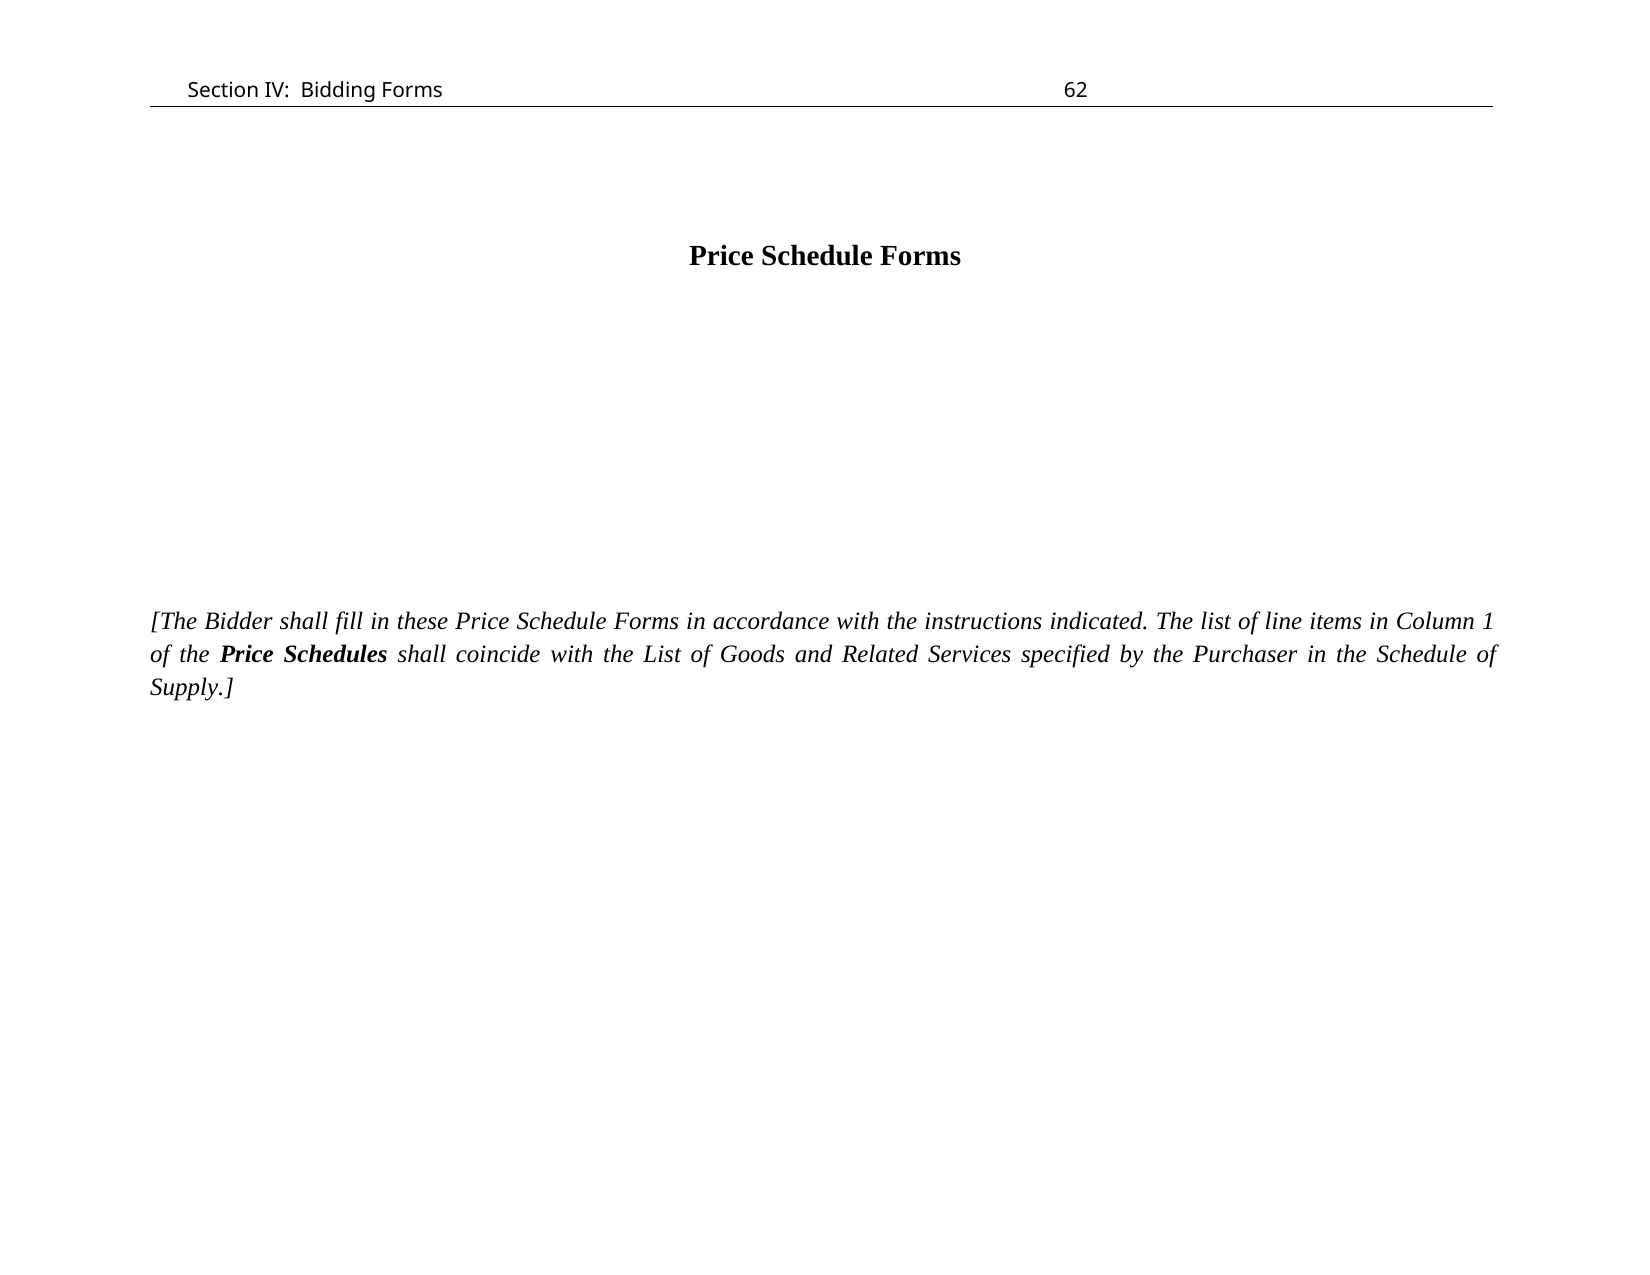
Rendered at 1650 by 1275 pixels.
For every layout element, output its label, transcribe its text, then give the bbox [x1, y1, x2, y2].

subtitle Price Schedule Forms [150, 238, 1500, 272]
text [The Bidder shall fill in these Price Schedule Forms in accordance with the instructions indicated. The list of line items in Column 1 of the Price Schedules shall coincide with the List of Goods and Related Services specified by the Purchaser in the Schedule of Supply.] [150, 606, 1500, 701]
